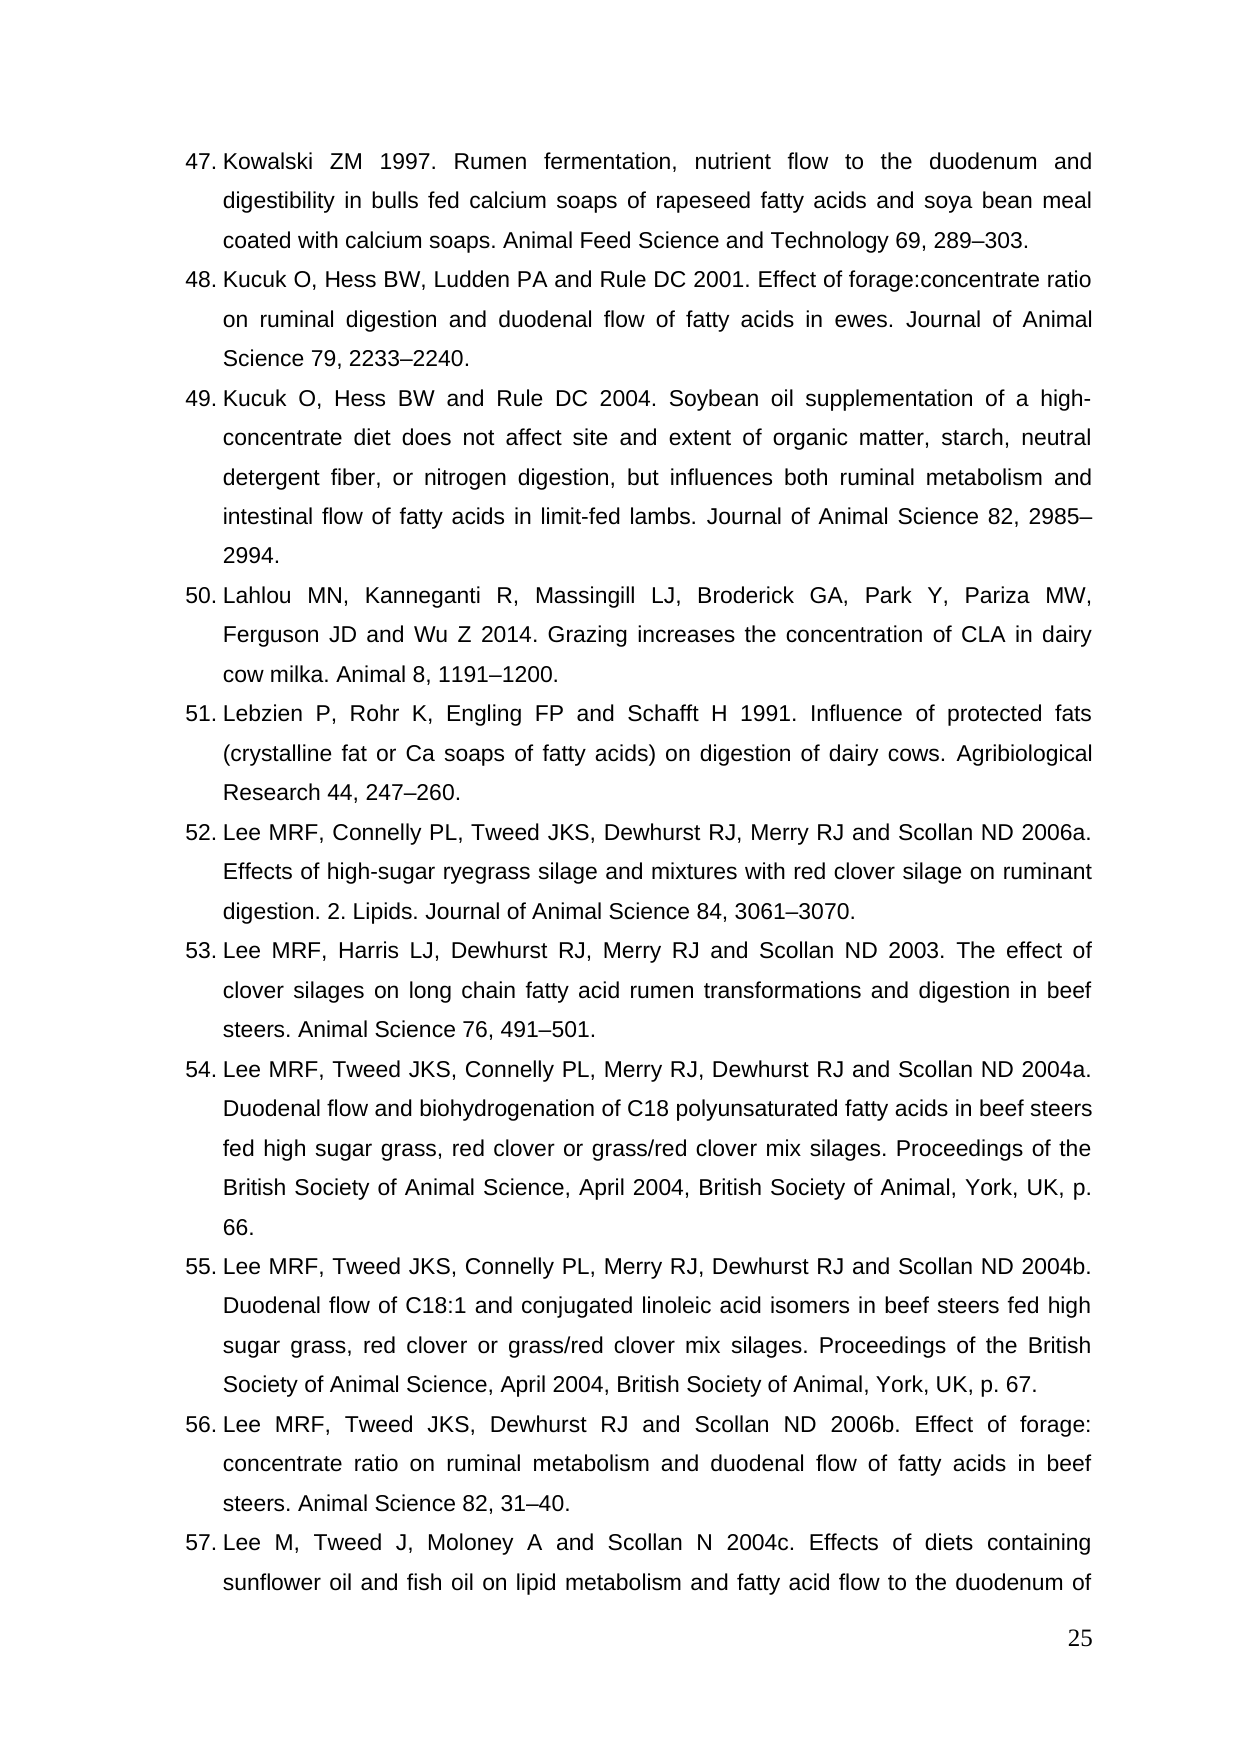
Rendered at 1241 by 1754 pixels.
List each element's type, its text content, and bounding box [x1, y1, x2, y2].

list Lee MRF, Tweed JKS, Connelly PL, Merry RJ, Dewhurst RJ and Scollan ND 2004b. Duodenal flow of C18:1 and conjugated linoleic acid isomers in beef steers fed high sugar grass, red clover or grass/red clover mix silages. Proceedings of the British Society of Animal Science, April 2004, British Society of Animal, York, UK, p. 67. [185, 1253, 1093, 1398]
list Lahlou MN, Kanneganti R, Massingill LJ, Broderick GA, Park Y, Pariza MW, Ferguson JD and Wu Z 2014. Grazing increases the concentration of CLA in dairy cow milka. Animal 8, 1191–1200. [185, 582, 1093, 687]
list Lee MRF, Tweed JKS, Dewhurst RJ and Scollan ND 2006b. Effect of forage: concentrate ratio on ruminal metabolism and duodenal flow of fatty acids in beef steers. Animal Science 82, 31–40. [185, 1411, 1093, 1516]
list Lebzien P, Rohr K, Engling FP and Schafft H 1991. Influence of protected fats (crystalline fat or Ca soaps of fatty acids) on digestion of dairy cows. Agribiological Research 44, 247–260. [185, 700, 1093, 806]
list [185, 1529, 1093, 1595]
list Kowalski ZM 1997. Rumen fermentation, nutrient flow to the duodenum and digestibility in bulls fed calcium soaps of rapeseed fatty acids and soya bean meal coated with calcium soaps. Animal Feed Science and Technology 69, 289–303. [185, 148, 1093, 253]
list Kucuk O, Hess BW and Rule DC 2004. Soybean oil supplementation of a high-concentrate diet does not affect site and extent of organic matter, starch, neutral detergent fiber, or nitrogen digestion, but influences both ruminal metabolism and intestinal flow of fatty acids in limit-fed lambs. Journal of Animal Science 82, 2985–2994. [185, 384, 1093, 569]
list Lee MRF, Connelly PL, Tweed JKS, Dewhurst RJ, Merry RJ and Scollan ND 2006a. Effects of high-sugar ryegrass silage and mixtures with red clover silage on ruminant digestion. 2. Lipids. Journal of Animal Science 84, 3061–3070. [185, 819, 1093, 924]
list Lee MRF, Tweed JKS, Connelly PL, Merry RJ, Dewhurst RJ and Scollan ND 2004a. Duodenal flow and biohydrogenation of C18 polyunsaturated fatty acids in beef steers fed high sugar grass, red clover or grass/red clover mix silages. Proceedings of the British Society of Animal Science, April 2004, British Society of Animal, York, UK, p. 66. [185, 1056, 1093, 1240]
list Kucuk O, Hess BW, Ludden PA and Rule DC 2001. Effect of forage:concentrate ratio on ruminal digestion and duodenal flow of fatty acids in ewes. Journal of Animal Science 79, 2233–2240. [185, 266, 1093, 371]
list Lee MRF, Harris LJ, Dewhurst RJ, Merry RJ and Scollan ND 2003. The effect of clover silages on long chain fatty acid rumen transformations and digestion in beef steers. Animal Science 76, 491–501. [185, 937, 1093, 1042]
